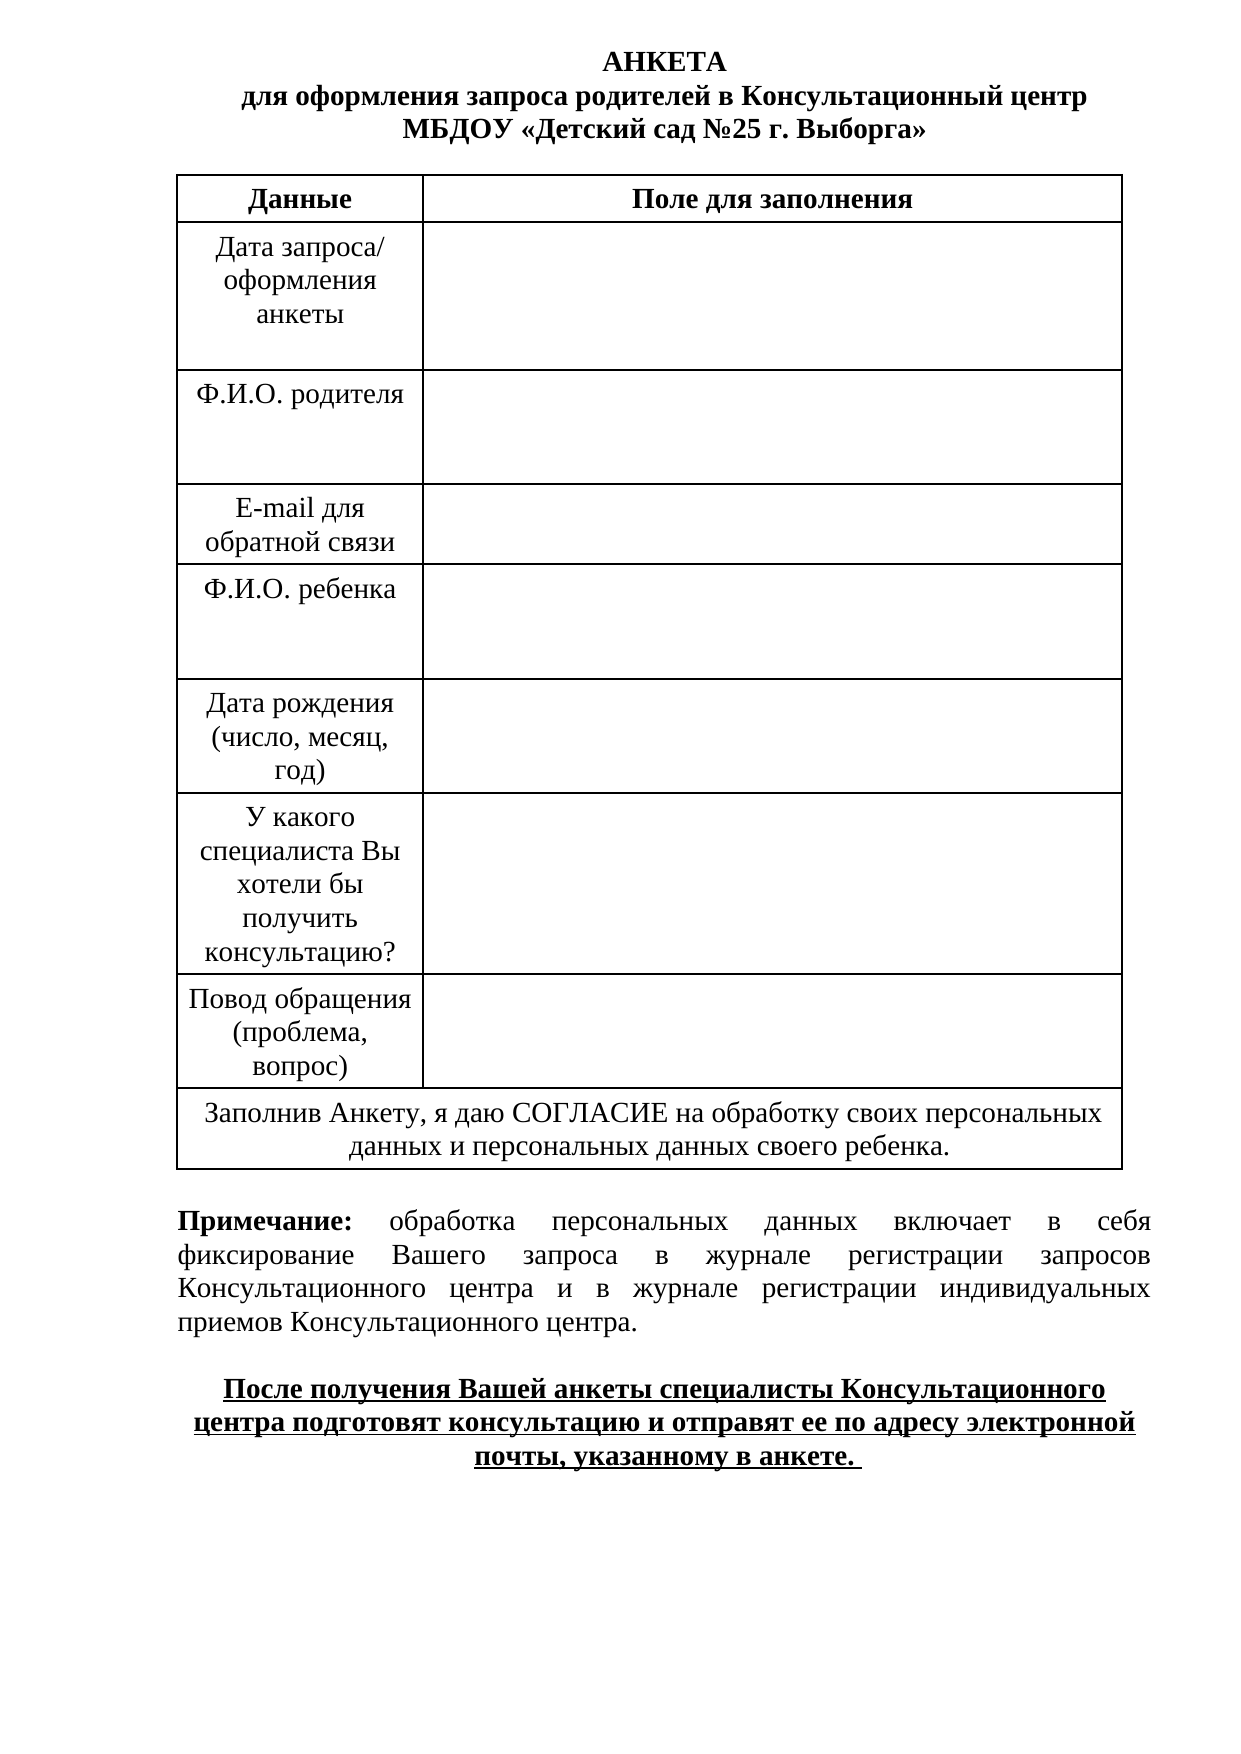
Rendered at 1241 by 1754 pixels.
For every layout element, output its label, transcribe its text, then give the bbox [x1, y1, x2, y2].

table_cell Дата рождения (число, месяц, год) [178, 680, 422, 792]
table_cell [424, 794, 1121, 973]
table_cell Повод обращения (проблема, вопрос) [178, 975, 422, 1087]
text для оформления запроса родителей в Консультационный центр [177, 78, 1152, 111]
text МБДОУ «Детский сад №25 г. Выборга» [177, 111, 1152, 145]
table_cell E-mail для обратной связи [178, 485, 422, 563]
text После получения Вашей анкеты специалисты Консультационного центра подготовят консультацию и отправят ее по адресу электронной почты, указанному в анкете. [177, 1371, 1152, 1472]
table_cell Ф.И.О. родителя [178, 371, 422, 483]
table_header Данные [178, 176, 422, 221]
table_cell [424, 371, 1121, 483]
table_cell [424, 565, 1121, 677]
text АНКЕТА [177, 44, 1152, 78]
table_cell [424, 223, 1121, 368]
table_cell У какого специалиста Вы хотели бы получить консультацию? [178, 794, 422, 973]
table_header Поле для заполнения [424, 176, 1121, 221]
text Примечание: обработка персональных данных включает в себя фиксирование Вашего запроса в журнале регистрации запросов Консультационного центра и в журнале регистрации индивидуальных приемов Консультационного центра. [177, 1203, 1152, 1337]
table_cell [424, 485, 1121, 563]
table_cell [424, 975, 1121, 1087]
table_cell [424, 680, 1121, 792]
table_cell Ф.И.О. ребенка [178, 565, 422, 677]
table_cell Заполнив Анкету, я даю СОГЛАСИЕ на обработку своих персональных данных и персональных данных своего ребенка. [178, 1089, 1121, 1168]
table_cell Дата запроса/ оформления анкеты [178, 223, 422, 368]
